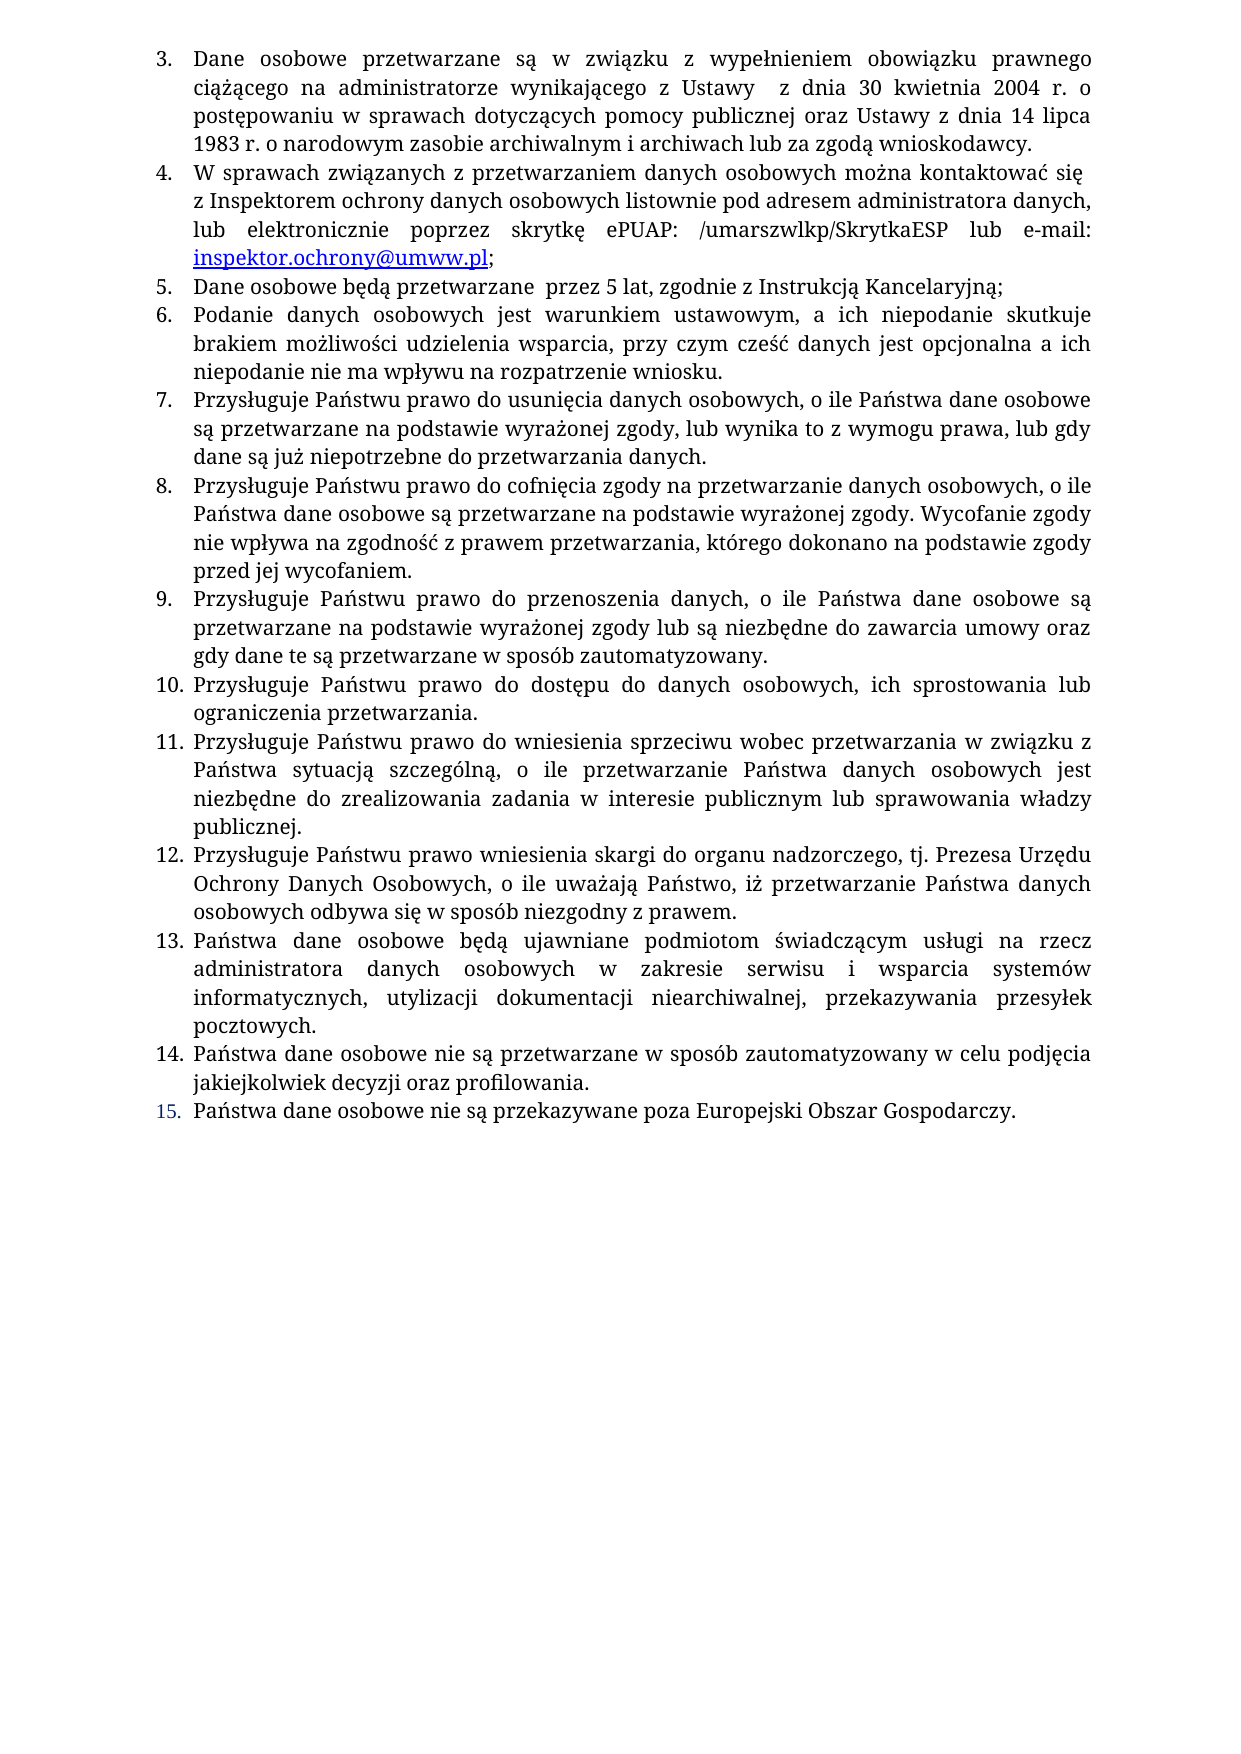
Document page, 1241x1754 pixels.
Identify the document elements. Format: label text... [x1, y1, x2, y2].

list W sprawach związanych z przetwarzaniem danych osobowych można kontaktować się z Inspektorem ochrony danych osobowych listownie pod adresem administratora danych, lub elektronicznie poprzez skrytkę ePUAP: /umarszwlkp/SkrytkaESP lub e-mail: inspektor.ochrony@umww.pl; [156, 158, 1092, 272]
list Przysługuje Państwu prawo do przenoszenia danych, o ile Państwa dane osobowe są przetwarzane na podstawie wyrażonej zgody lub są niezbędne do zawarcia umowy oraz gdy dane te są przetwarzane w sposób zautomatyzowany. [156, 584, 1092, 670]
list Przysługuje Państwu prawo do wniesienia sprzeciwu wobec przetwarzania w związku z Państwa sytuacją szczególną, o ile przetwarzanie Państwa danych osobowych jest niezbędne do zrealizowania zadania w interesie publicznym lub sprawowania władzy publicznej. [156, 727, 1092, 841]
list Dane osobowe przetwarzane są w związku z wypełnieniem obowiązku prawnego ciążącego na administratorze wynikającego z Ustawy z dnia 30 kwietnia 2004 r. o postępowaniu w sprawach dotyczących pomocy publicznej oraz Ustawy z dnia 14 lipca 1983 r. o narodowym zasobie archiwalnym i archiwach lub za zgodą wnioskodawcy. [156, 44, 1092, 158]
list Dane osobowe będą przetwarzane przez 5 lat, zgodnie z Instrukcją Kancelaryjną; [156, 272, 1092, 300]
list Przysługuje Państwu prawo do cofnięcia zgody na przetwarzanie danych osobowych, o ile Państwa dane osobowe są przetwarzane na podstawie wyrażonej zgody. Wycofanie zgody nie wpływa na zgodność z prawem przetwarzania, którego dokonano na podstawie zgody przed jej wycofaniem. [156, 471, 1092, 584]
list Podanie danych osobowych jest warunkiem ustawowym, a ich niepodanie skutkuje brakiem możliwości udzielenia wsparcia, przy czym cześć danych jest opcjonalna a ich niepodanie nie ma wpływu na rozpatrzenie wniosku. [156, 300, 1092, 386]
list Przysługuje Państwu prawo do usunięcia danych osobowych, o ile Państwa dane osobowe są przetwarzane na podstawie wyrażonej zgody, lub wynika to z wymogu prawa, lub gdy dane są już niepotrzebne do przetwarzania danych. [156, 386, 1092, 471]
list Państwa dane osobowe nie są przekazywane poza Europejski Obszar Gospodarczy. [156, 1096, 1092, 1125]
list Państwa dane osobowe będą ujawniane podmiotom świadczącym usługi na rzecz administratora danych osobowych w zakresie serwisu i wsparcia systemów informatycznych, utylizacji dokumentacji niearchiwalnej, przekazywania przesyłek pocztowych. [156, 926, 1092, 1039]
list Przysługuje Państwu prawo wniesienia skargi do organu nadzorczego, tj. Prezesa Urzędu Ochrony Danych Osobowych, o ile uważają Państwo, iż przetwarzanie Państwa danych osobowych odbywa się w sposób niezgodny z prawem. [156, 841, 1092, 926]
list Państwa dane osobowe nie są przetwarzane w sposób zautomatyzowany w celu podjęcia jakiejkolwiek decyzji oraz profilowania. [156, 1039, 1092, 1096]
list Przysługuje Państwu prawo do dostępu do danych osobowych, ich sprostowania lub ograniczenia przetwarzania. [156, 670, 1092, 727]
